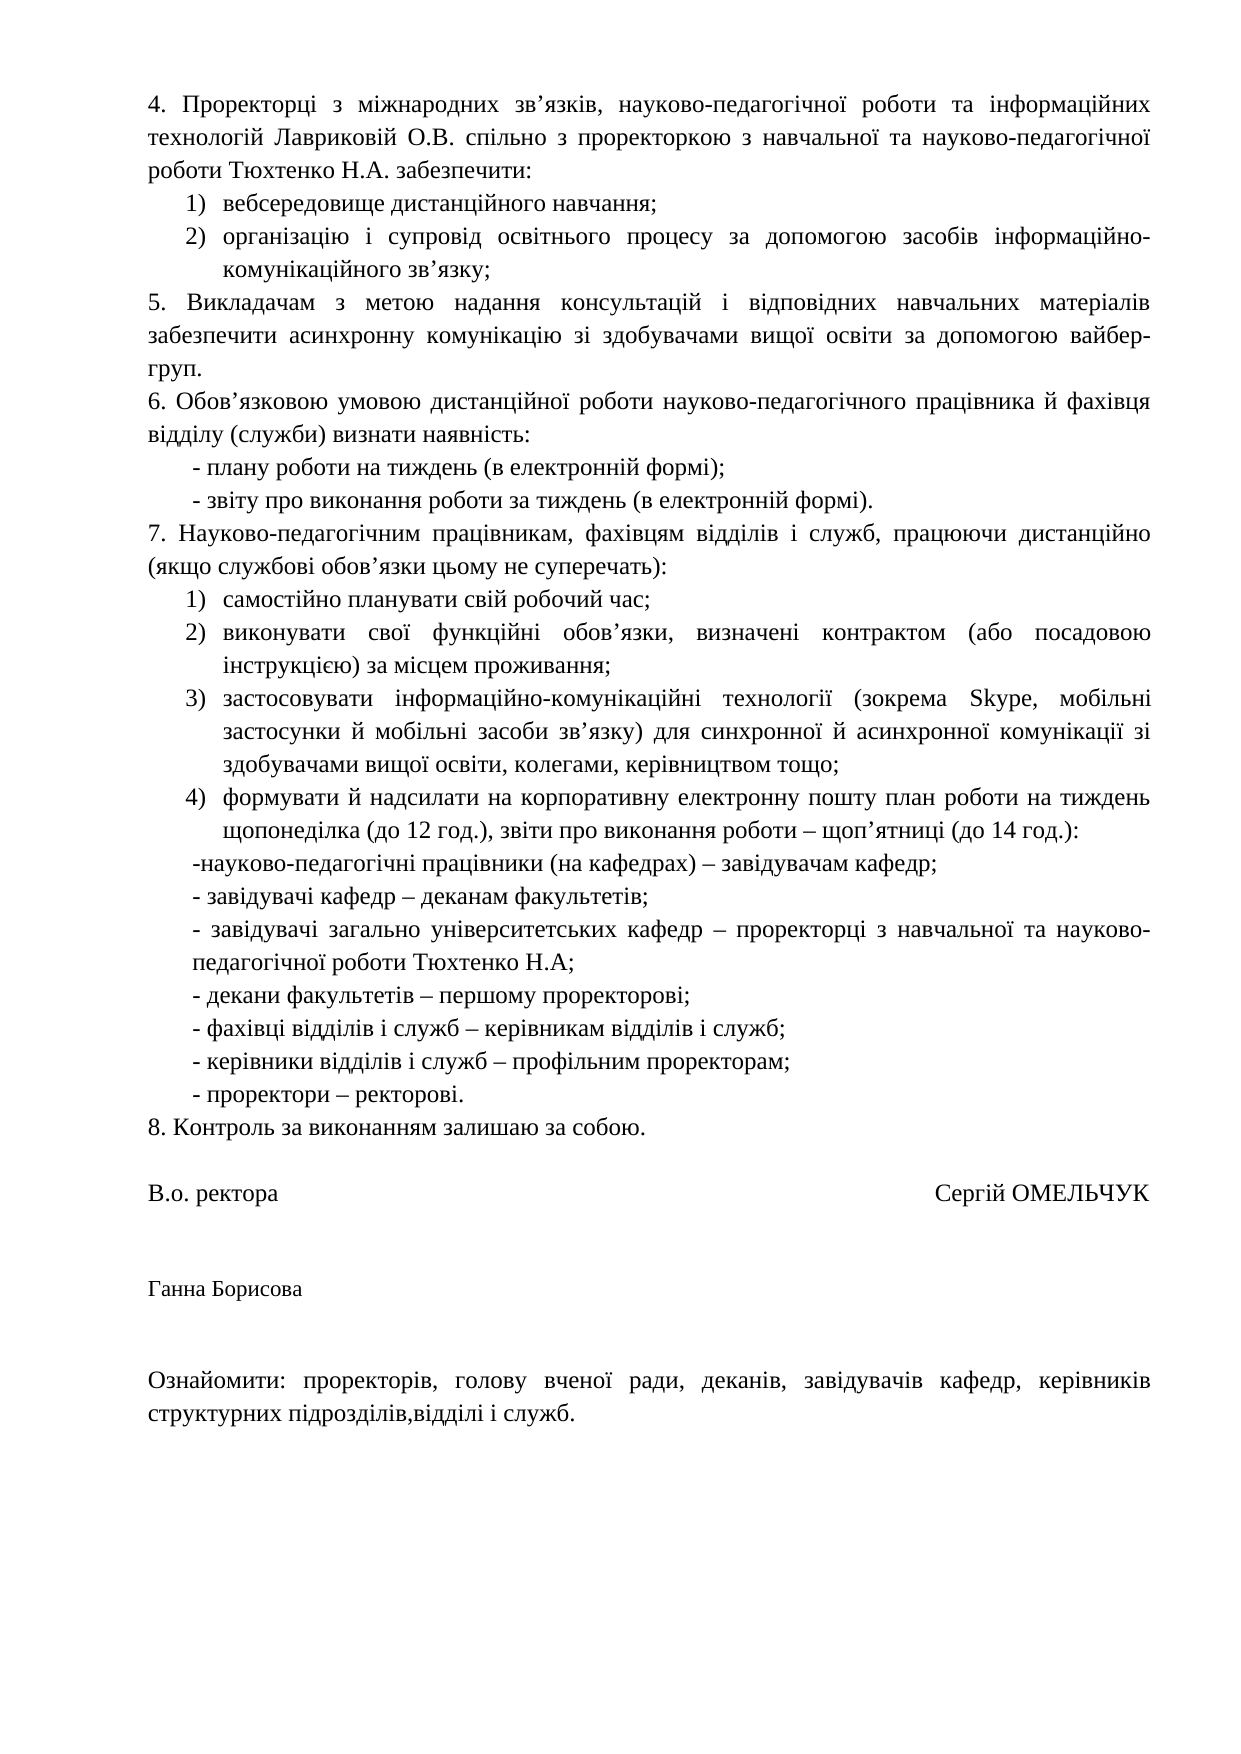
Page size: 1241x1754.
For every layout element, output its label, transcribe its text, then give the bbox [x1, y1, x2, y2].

list організацію і супровід освітнього процесу за допомогою засобів інформаційно-комунікаційного зв’язку; [185, 221, 1152, 282]
list застосовувати інформаційно-комунікаційні технології (зокрема Skype, мобільні застосунки й мобільні засоби зв’язку) для синхронної й асинхронної комунікації зі здобувачами вищої освіти, колегами, керівництвом тощо; [185, 683, 1152, 778]
list - завідувачі загально університетських кафедр – проректорці з навчальної та науково-педагогічної роботи Тюхтенко Н.А; [192, 914, 1152, 976]
list виконувати свої функційні обов’язки, визначені контрактом (або посадовою інструкцією) за місцем проживання; [185, 617, 1152, 679]
list формувати й надсилати на корпоративну електронну пошту план роботи на тиждень щопонеділка (до 12 год.), звіти про виконання роботи – щоп’ятниці (до 14 год.): [185, 782, 1152, 844]
text 5. Викладачам з метою надання консультацій і відповідних навчальних матеріалів забезпечити асинхронну комунікацію зі здобувачами вищої освіти за допомогою вайбер-груп. [148, 287, 1152, 382]
list самостійно планувати свій робочий час; [185, 584, 1152, 613]
list - фахівці відділів і служб – керівникам відділів і служб; [192, 1013, 1152, 1042]
text 8. Контроль за виконанням залишаю за собою. [148, 1112, 1152, 1141]
text Ознайомити: проректорів, голову вченої ради, деканів, завідувачів кафедр, керівників структурних підрозділів,відділі і служб. [148, 1365, 1152, 1427]
text - звіту про виконання роботи за тиждень (в електронній формі). [192, 485, 1152, 514]
text -науково-педагогічні працівники (на кафедрах) – завідувачам кафедр; [192, 848, 1152, 877]
list - декани факультетів – першому проректорові; [192, 980, 1152, 1009]
text - плану роботи на тиждень (в електронній формі); [192, 452, 1152, 481]
text 7. Науково-педагогічним працівникам, фахівцям відділів і служб, працюючи дистанційно (якщо службові обов’язки цьому не суперечать): [148, 518, 1152, 580]
text В.о. ректора Сергій ОМЕЛЬЧУК [148, 1178, 1152, 1207]
text 4. Проректорці з міжнародних зв’язків, науково-педагогічної роботи та інформаційних технологій Лавриковій О.В. спільно з проректоркою з навчальної та науково-педагогічної роботи Тюхтенко Н.А. забезпечити: [148, 89, 1152, 183]
list - проректори – ректорові. [192, 1079, 1152, 1108]
list - керівники відділів і служб – профільним проректорам; [192, 1046, 1152, 1075]
text 6. Обов’язковою умовою дистанційної роботи науково-педагогічного працівника й фахівця відділу (служби) визнати наявність: [148, 386, 1152, 448]
text - завідувачі кафедр – деканам факультетів; [192, 881, 1152, 910]
list вебсередовище дистанційного навчання; [185, 188, 1152, 216]
text Ганна Борисова [148, 1274, 1152, 1301]
